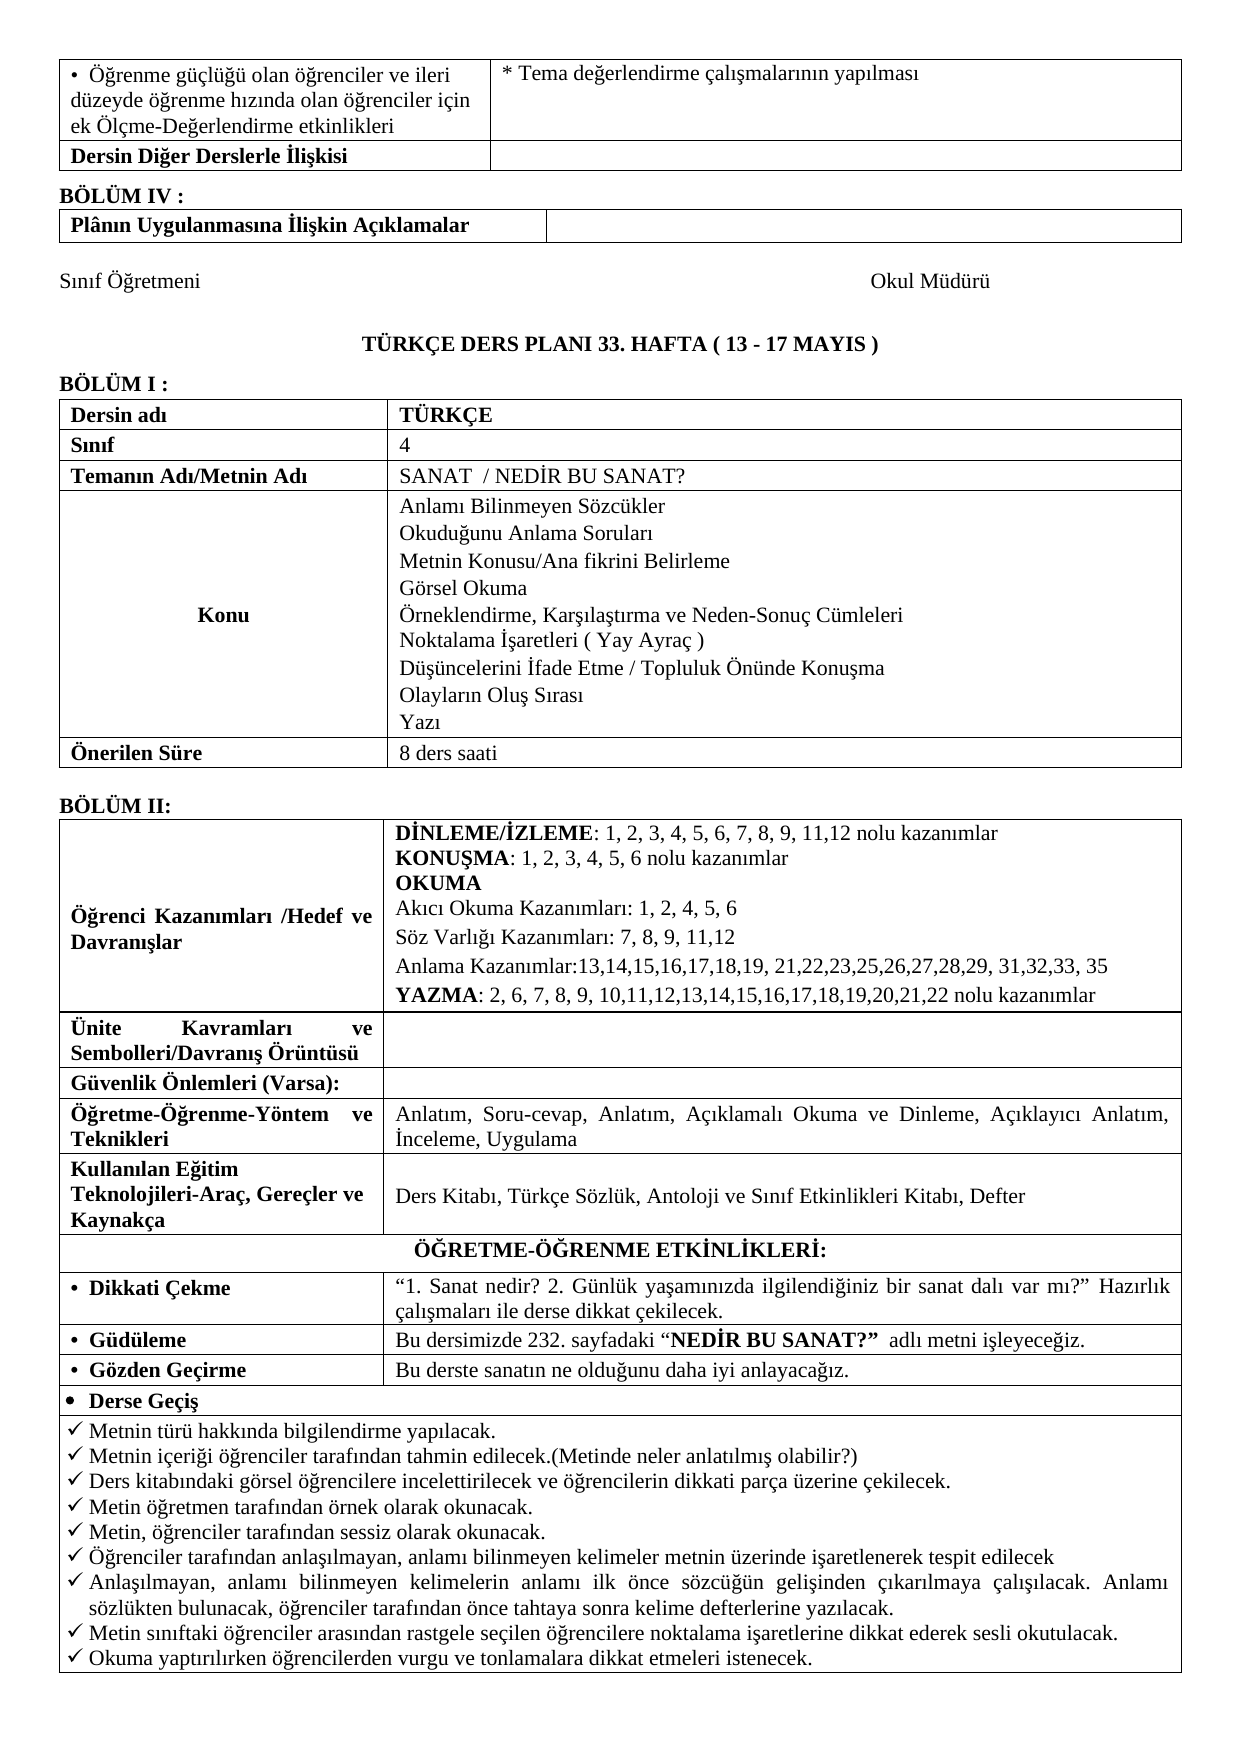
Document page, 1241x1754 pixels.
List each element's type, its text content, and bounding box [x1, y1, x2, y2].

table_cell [491, 60, 1181, 140]
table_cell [60, 60, 490, 140]
table_cell SANAT / NEDİR BU SANAT? [388, 461, 1181, 490]
table_cell Önerilen Süre [60, 738, 387, 767]
text TÜRKÇE DERS PLANI 33. HAFTA ( 13 - 17 Mayıs ) [59, 331, 1181, 357]
text BÖLÜM I : [59, 371, 1181, 397]
table_header TÜRKÇE [388, 400, 1181, 429]
table_cell • Dikkati Çekme [60, 1273, 383, 1324]
table_cell Kullanılan Eğitim Teknolojileri-Araç, Gereçler ve Kaynakça [60, 1154, 383, 1234]
table_header Plânın Uygulanmasına İlişkin Açıklamalar [60, 210, 546, 242]
text Sınıf Öğretmeni Okul Müdürü [59, 268, 1181, 294]
table_cell ÖĞRETME-ÖĞRENME ETKİNLİKLERİ: [60, 1235, 1181, 1272]
table_cell Ders Kitabı, Türkçe Sözlük, Antoloji ve Sınıf Etkinlikleri Kitabı, Defter [384, 1154, 1181, 1234]
table_cell “1. Sanat nedir? 2. Günlük yaşamınızda ilgilendiğiniz bir sanat dalı var mı?” Hazırlık çalışmaları ile derse dikkat çekilecek. [384, 1273, 1181, 1324]
table_cell [384, 1068, 1181, 1097]
table_cell Konu [60, 491, 387, 737]
table_cell Dersin Diğer Derslerle İlişkisi [60, 141, 490, 170]
table_cell [384, 1013, 1181, 1067]
table_cell • Güdüleme [60, 1325, 383, 1354]
table_header [547, 210, 1181, 242]
table_cell 4 [388, 430, 1181, 459]
table_header Dersin adı [60, 400, 387, 429]
table_cell [491, 141, 1181, 170]
table_header Öğrenci Kazanımları /Hedef ve Davranışlar [60, 820, 383, 1011]
table_cell Derse Geçiş [60, 1386, 1181, 1415]
table_cell Bu derste sanatın ne olduğunu daha iyi anlayacağız. [384, 1355, 1181, 1384]
table_cell Anlatım, Soru-cevap, Anlatım, Açıklamalı Okuma ve Dinleme, Açıklayıcı Anlatım, İnceleme, Uygulama [384, 1099, 1181, 1153]
table_cell Bu dersimizde 232. sayfadaki “NEDİR BU SANAT?” adlı metni işleyeceğiz. [384, 1325, 1181, 1354]
table_cell Temanın Adı/Metnin Adı [60, 461, 387, 490]
table_cell 8 ders saati [388, 738, 1181, 767]
text BÖLÜM II: [59, 793, 1181, 818]
text BÖLÜM IV : [59, 183, 1181, 208]
table_cell Sınıf [60, 430, 387, 459]
table_cell Güvenlik Önlemleri (Varsa): [60, 1068, 383, 1097]
table_cell Öğretme-Öğrenme-Yöntem ve Teknikleri [60, 1099, 383, 1153]
table_header DİNLEME/İZLEME: 1, 2, 3, 4, 5, 6, 7, 8, 9, 11,12 nolu kazanımlar KONUŞMA: 1, 2, 3, 4, 5, 6 nolu kazanımlar OKUMA Akıcı Okuma Kazanımları: 1, 2, 4, 5, 6 Söz Varlığı Kazanımları: 7, 8, 9, 11,12 Anlama Kazanımlar:13,14,15,16,17,18,19, 21,22,23,25,26,27,28,29, 31,32,33, 35 YAZMA: 2, 6, 7, 8, 9, 10,11,12,13,14,15,16,17,18,19,20,21,22 nolu kazanımlar [384, 820, 1181, 1011]
table_cell Ünite Kavramları ve Sembolleri/Davranış Örüntüsü [60, 1013, 383, 1067]
table_cell • Gözden Geçirme [60, 1355, 383, 1384]
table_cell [60, 1416, 1181, 1672]
table_cell Anlamı Bilinmeyen Sözcükler Okuduğunu Anlama Soruları Metnin Konusu/Ana fikrini Belirleme Görsel Okuma Örneklendirme, Karşılaştırma ve Neden-Sonuç Cümleleri Noktalama İşaretleri ( Yay Ayraç ) Düşüncelerini İfade Etme / Topluluk Önünde Konuşma Olayların Oluş Sırası Yazı [388, 491, 1181, 737]
